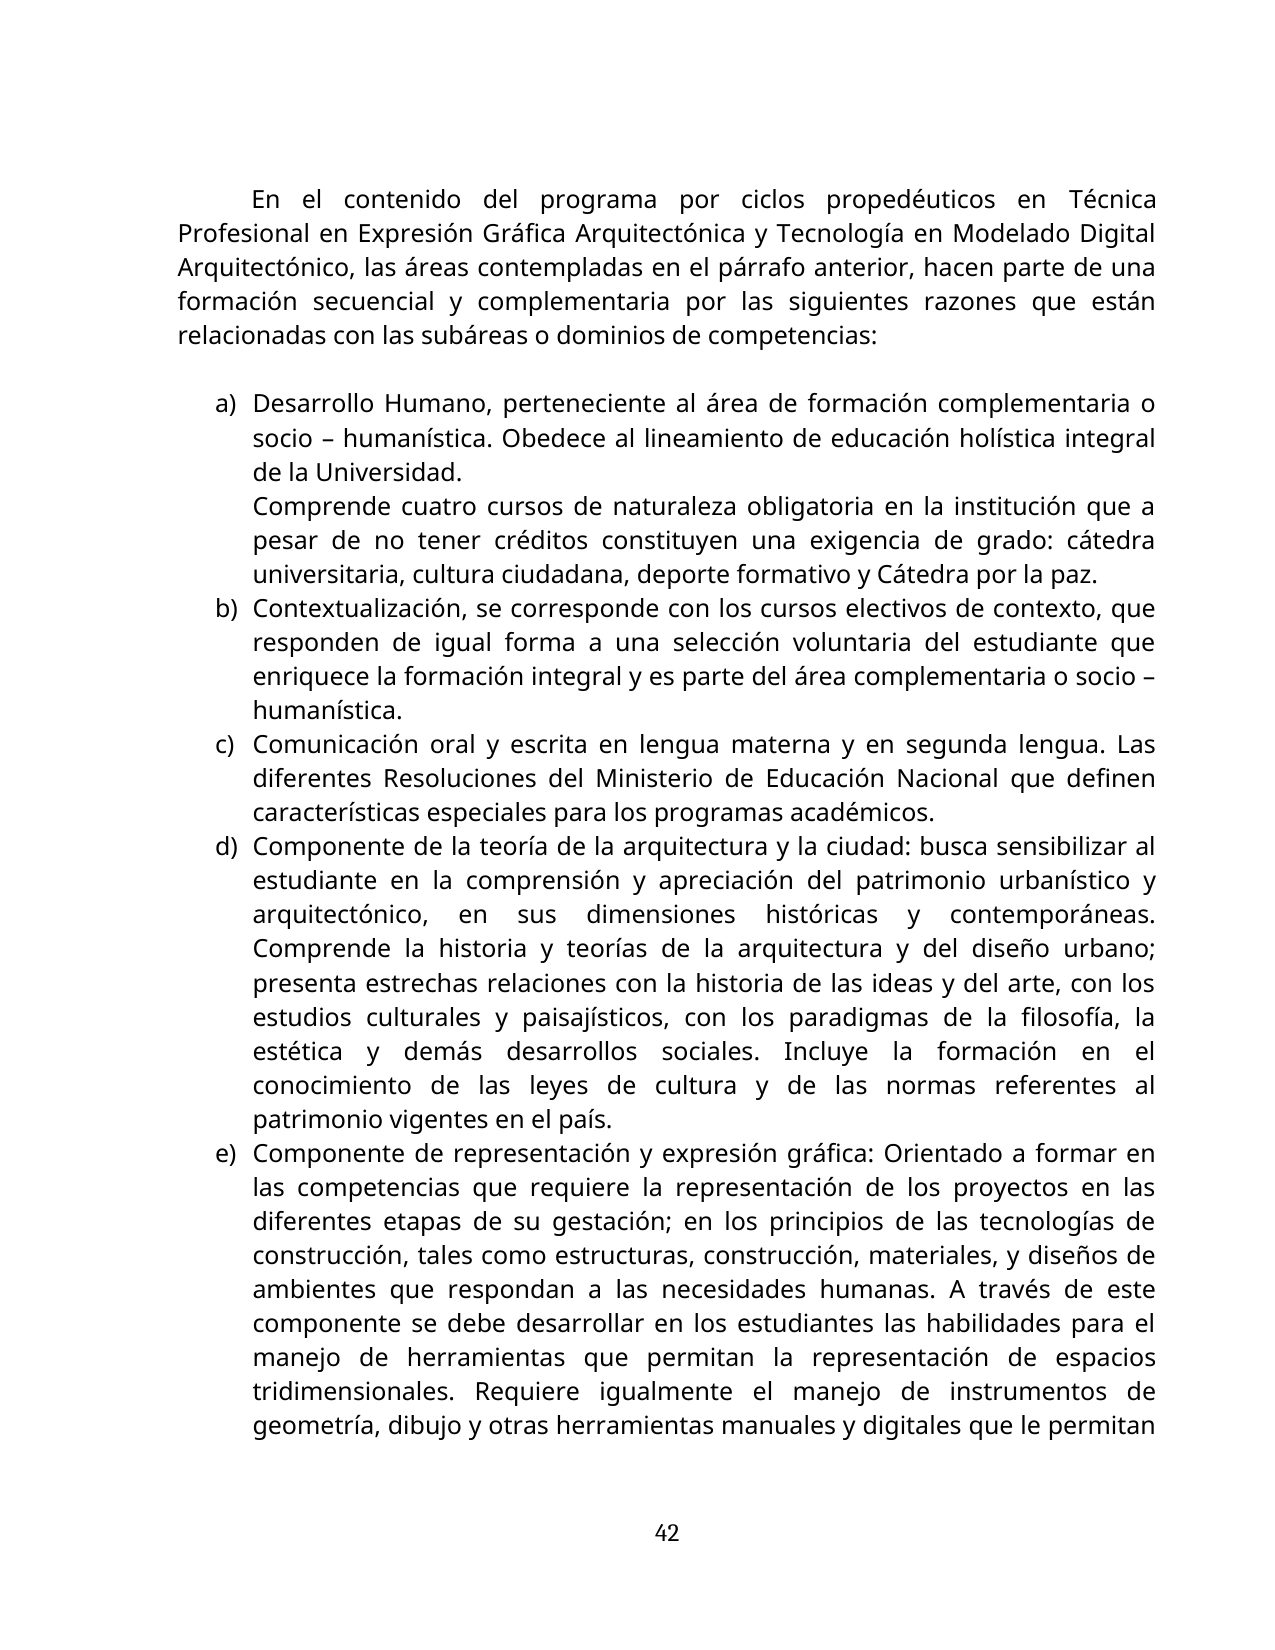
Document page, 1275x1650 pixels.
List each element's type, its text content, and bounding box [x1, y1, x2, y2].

text Comprende cuatro cursos de naturaleza obligatoria en la institución que a pesar de no tener créditos constituyen una exigencia de grado: cátedra universitaria, cultura ciudadana, deporte formativo y Cátedra por la paz. [252, 488, 1157, 591]
list Comunicación oral y escrita en lengua materna y en segunda lengua. Las diferentes Resoluciones del Ministerio de Educación Nacional que definen características especiales para los programas académicos. [215, 727, 1157, 829]
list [215, 1136, 1157, 1442]
list Desarrollo Humano, perteneciente al área de formación complementaria o socio – humanística. Obedece al lineamiento de educación holística integral de la Universidad. [215, 386, 1157, 488]
list Contextualización, se corresponde con los cursos electivos de contexto, que responden de igual forma a una selección voluntaria del estudiante que enriquece la formación integral y es parte del área complementaria o socio – humanística. [215, 591, 1157, 727]
list Componente de la teoría de la arquitectura y la ciudad: busca sensibilizar al estudiante en la comprensión y apreciación del patrimonio urbanístico y arquitectónico, en sus dimensiones históricas y contemporáneas. Comprende la historia y teorías de la arquitectura y del diseño urbano; presenta estrechas relaciones con la historia de las ideas y del arte, con los estudios culturales y paisajísticos, con los paradigmas de la filosofía, la estética y demás desarrollos sociales. Incluye la formación en el conocimiento de las leyes de cultura y de las normas referentes al patrimonio vigentes en el país. [215, 829, 1157, 1136]
text En el contenido del programa por ciclos propedéuticos en Técnica Profesional en Expresión Gráfica Arquitectónica y Tecnología en Modelado Digital Arquitectónico, las áreas contempladas en el párrafo anterior, hacen parte de una formación secuencial y complementaria por las siguientes razones que están relacionadas con las subáreas o dominios de competencias: [177, 182, 1157, 352]
